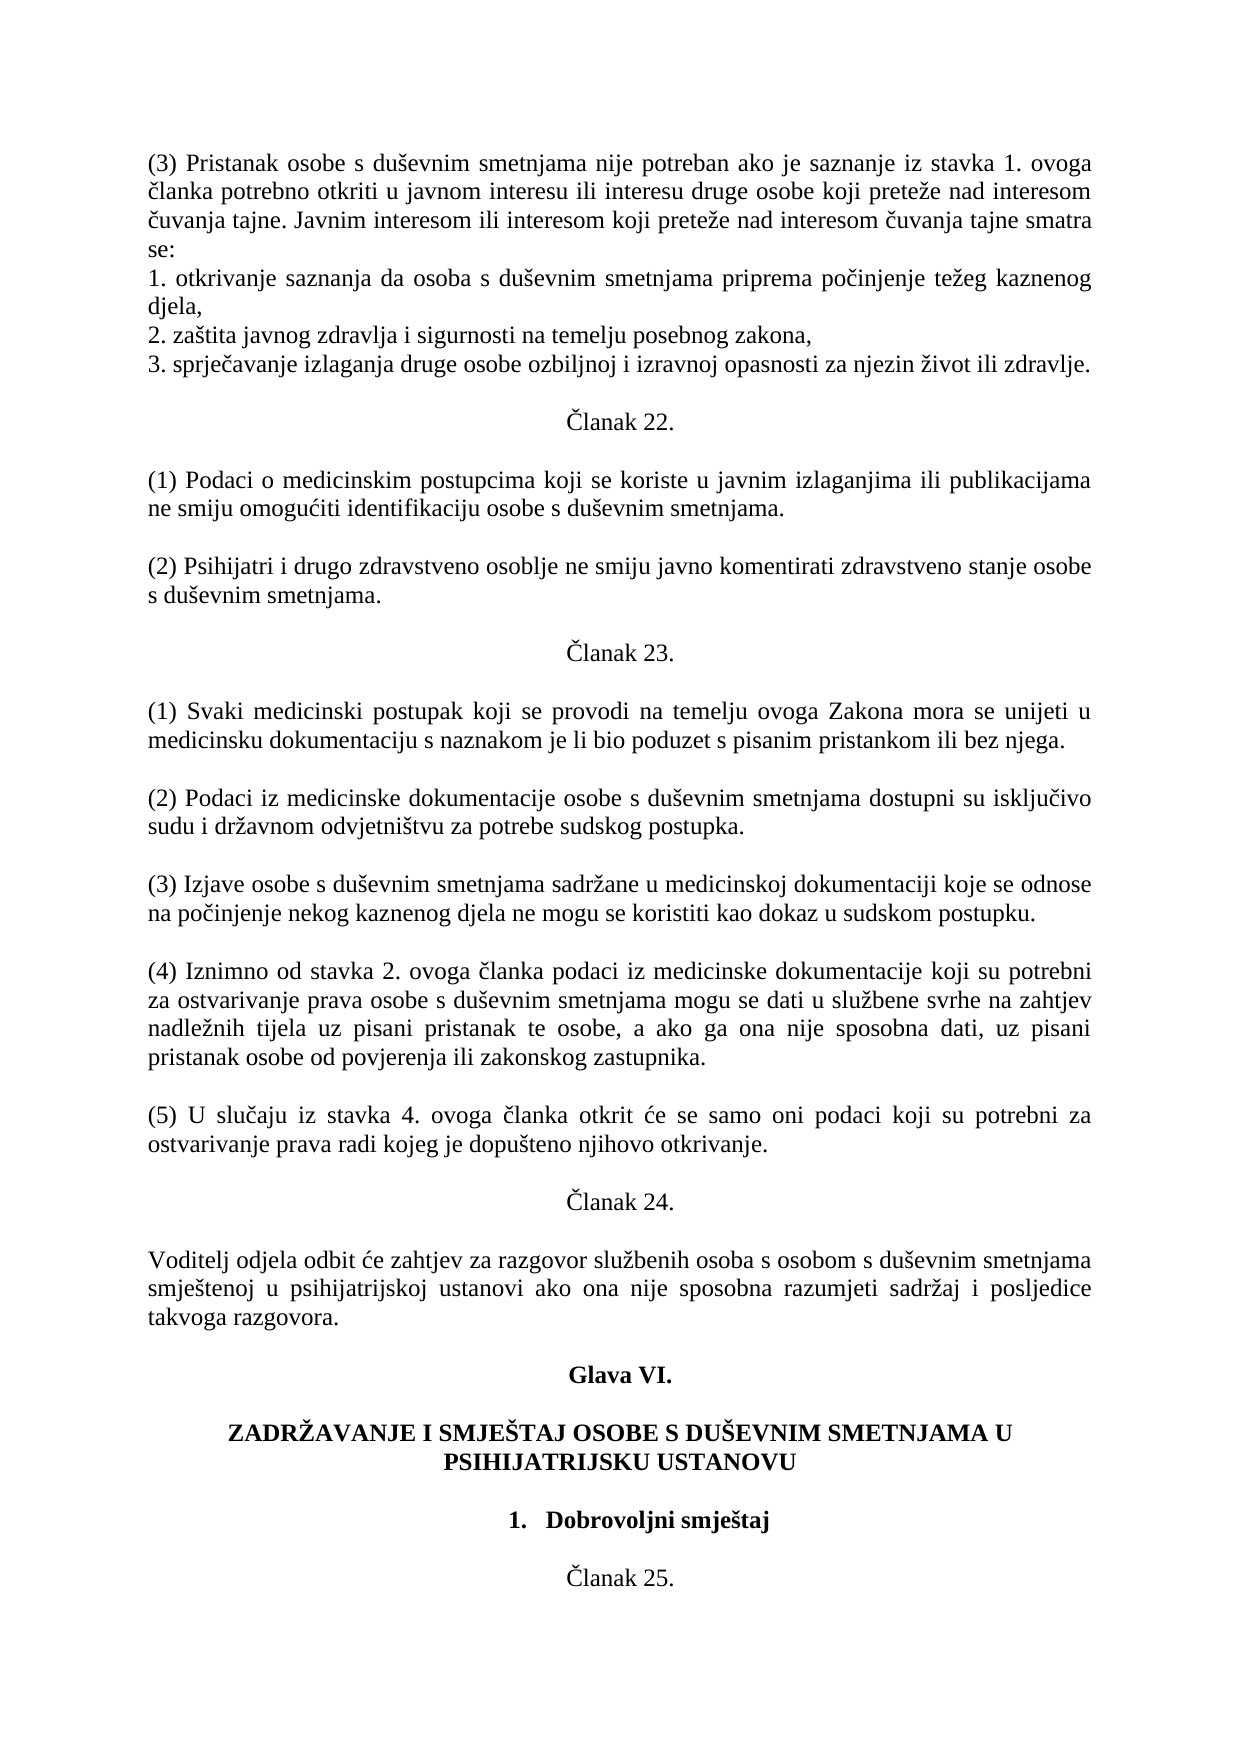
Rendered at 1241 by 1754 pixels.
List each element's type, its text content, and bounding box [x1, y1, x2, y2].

text Članak 22. [148, 407, 1093, 436]
list Dobrovoljni smještaj [185, 1505, 1093, 1533]
text Voditelj odjela odbit će zahtjev za razgovor službenih osoba s osobom s duševnim smetnjama smještenoj u psihijatrijskoj ustanovi ako ona nije sposobna razumjeti sadržaj i posljedice takvoga razgovora. [148, 1245, 1093, 1331]
text 1. otkrivanje saznanja da osoba s duševnim smetnjama priprema počinjenje težeg kaznenog djela, [148, 263, 1093, 320]
text 3. sprječavanje izlaganja druge osobe ozbiljnoj i izravnoj opasnosti za njezin život ili zdravlje. [148, 349, 1093, 378]
text (2) Psihijatri i drugo zdravstveno osoblje ne smiju javno komentirati zdravstveno stanje osobe s duševnim smetnjama. [148, 551, 1093, 609]
text (1) Podaci o medicinskim postupcima koji se koriste u javnim izlaganjima ili publikacijama ne smiju omogućiti identifikaciju osobe s duševnim smetnjama. [148, 465, 1093, 522]
text (3) Pristanak osobe s duševnim smetnjama nije potreban ako je saznanje iz stavka 1. ovoga članka potrebno otkriti u javnom interesu ili interesu druge osobe koji preteže nad interesom čuvanja tajne. Javnim interesom ili interesom koji preteže nad interesom čuvanja tajne smatra se: [148, 148, 1093, 263]
text Glava VI. [148, 1360, 1093, 1389]
text (4) Iznimno od stavka 2. ovoga članka podaci iz medicinske dokumentacije koji su potrebni za ostvarivanje prava osobe s duševnim smetnjama mogu se dati u službene svrhe na zahtjev nadležnih tijela uz pisani pristanak te osobe, a ako ga ona nije sposobna dati, uz pisani pristanak osobe od povjerenja ili zakonskog zastupnika. [148, 956, 1093, 1071]
text Članak 25. [148, 1563, 1093, 1591]
text (2) Podaci iz medicinske dokumentacije osobe s duševnim smetnjama dostupni su isključivo sudu i državnom odvjetništvu za potrebe sudskog postupka. [148, 783, 1093, 840]
text Članak 24. [148, 1187, 1093, 1216]
text (5) U slučaju iz stavka 4. ovoga članka otkrit će se samo oni podaci koji su potrebni za ostvarivanje prava radi kojeg je dopušteno njihovo otkrivanje. [148, 1100, 1093, 1158]
text Članak 23. [148, 638, 1093, 667]
text (1) Svaki medicinski postupak koji se provodi na temelju ovoga Zakona mora se unijeti u medicinsku dokumentaciju s naznakom je li bio poduzet s pisanim pristankom ili bez njega. [148, 696, 1093, 753]
text ZADRŽAVANJE I SMJEŠTAJ OSOBE S DUŠEVNIM SMETNJAMA U PSIHIJATRIJSKU USTANOVU [148, 1418, 1093, 1476]
text (3) Izjave osobe s duševnim smetnjama sadržane u medicinskoj dokumentaciji koje se odnose na počinjenje nekog kaznenog djela ne mogu se koristiti kao dokaz u sudskom postupku. [148, 869, 1093, 927]
text 2. zaštita javnog zdravlja i sigurnosti na temelju posebnog zakona, [148, 320, 1093, 349]
